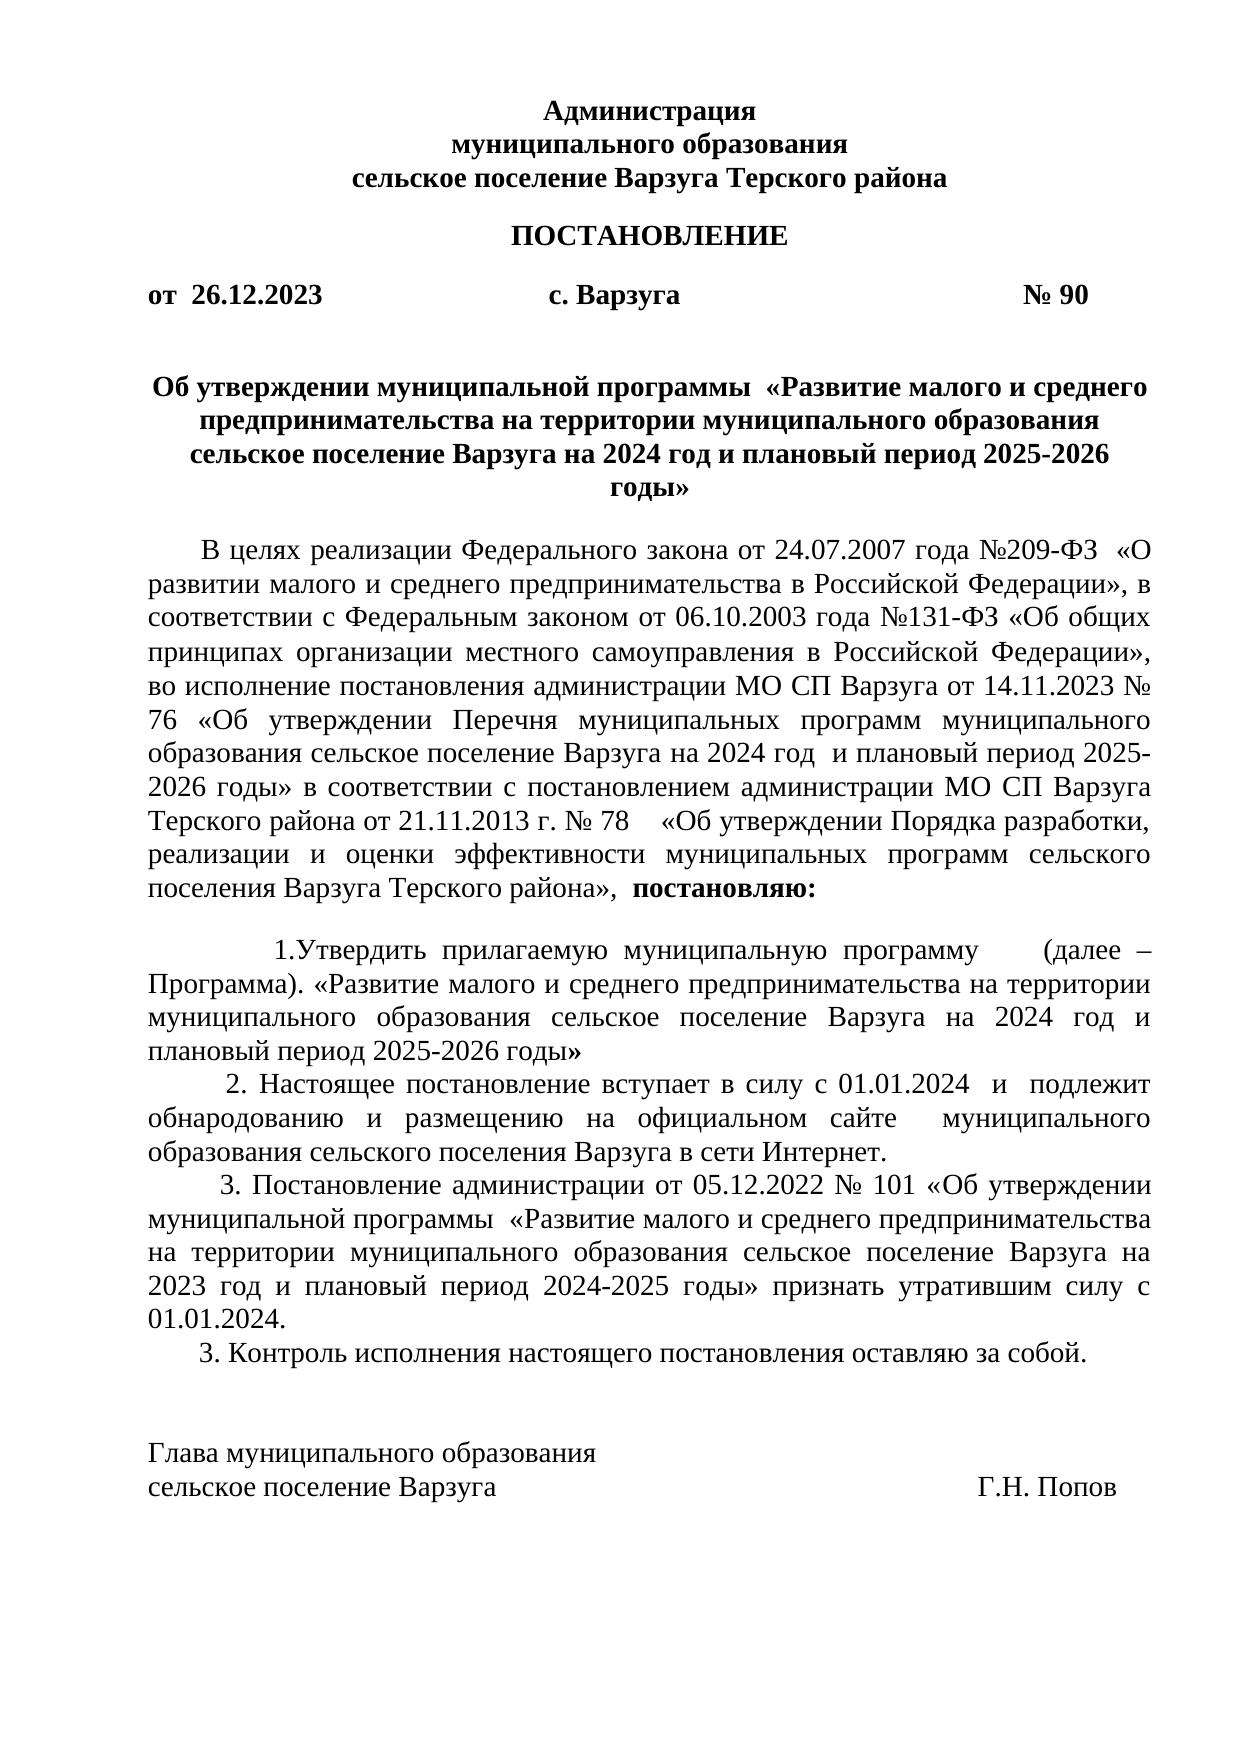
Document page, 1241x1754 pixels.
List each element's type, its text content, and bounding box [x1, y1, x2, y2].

text Администрация [148, 93, 1152, 126]
text 3. Постановление администрации от 05.12.2022 № 101 «Об утверждении муниципальной программы «Развитие малого и среднего предпринимательства на территории муниципального образования сельское поселение Варзуга на 2023 год и плановый период 2024-2025 годы» признать утратившим силу с 01.01.2024. [148, 1167, 1152, 1335]
title 3. Контроль исполнения настоящего постановления оставляю за собой. [148, 1335, 1152, 1368]
title 2. Настоящее постановление вступает в силу с 01.01.2024 и подлежит обнародованию и размещению на официальном сайте муниципального образования сельского поселения Варзуга в сети Интернет. [148, 1067, 1152, 1167]
text муниципального образования [148, 126, 1152, 160]
text ПОСТАНОВЛЕНИЕ [148, 218, 1152, 252]
text сельское поселение Варзуга Терского района [148, 160, 1152, 193]
text 1.Утвердить прилагаемую муниципальную программу (далее – Программа). «Развитие малого и среднего предпринимательства на территории муниципального образования сельское поселение Варзуга на 2024 год и плановый период 2025-2026 годы» [148, 932, 1152, 1067]
text сельское поселение Варзуга Г.Н. Попов [148, 1469, 1152, 1503]
text от 26.12.2023 с. Варзуга № 90 [148, 277, 1152, 310]
text Об утверждении муниципальной программы «Развитие малого и среднего предпринимательства на территории муниципального образования сельское поселение Варзуга на 2024 год и плановый период 2025-2026 годы» [148, 369, 1152, 503]
text В целях реализации Федерального закона от 24.07.2007 года №209-ФЗ «О развитии малого и среднего предпринимательства в Российской Федерации», в соответствии с Федеральным законом от 06.10.2003 года №131-ФЗ «Об общих принципах организации местного самоуправления в Российской Федерации», во исполнение постановления администрации МО СП Варзуга от 14.11.2023 № 76 «Об утверждении Перечня муниципальных программ муниципального образования сельское поселение Варзуга на 2024 год и плановый период 2025-2026 годы» в соответствии с постановлением администрации МО СП Варзуга Терского района от 21.11.2013 г. № 78 «Об утверждении Порядка разработки, реализации и оценки эффективности муниципальных программ сельского поселения Варзуга Терского района», постановляю: [148, 532, 1152, 903]
text Глава муниципального образования [148, 1436, 1152, 1469]
